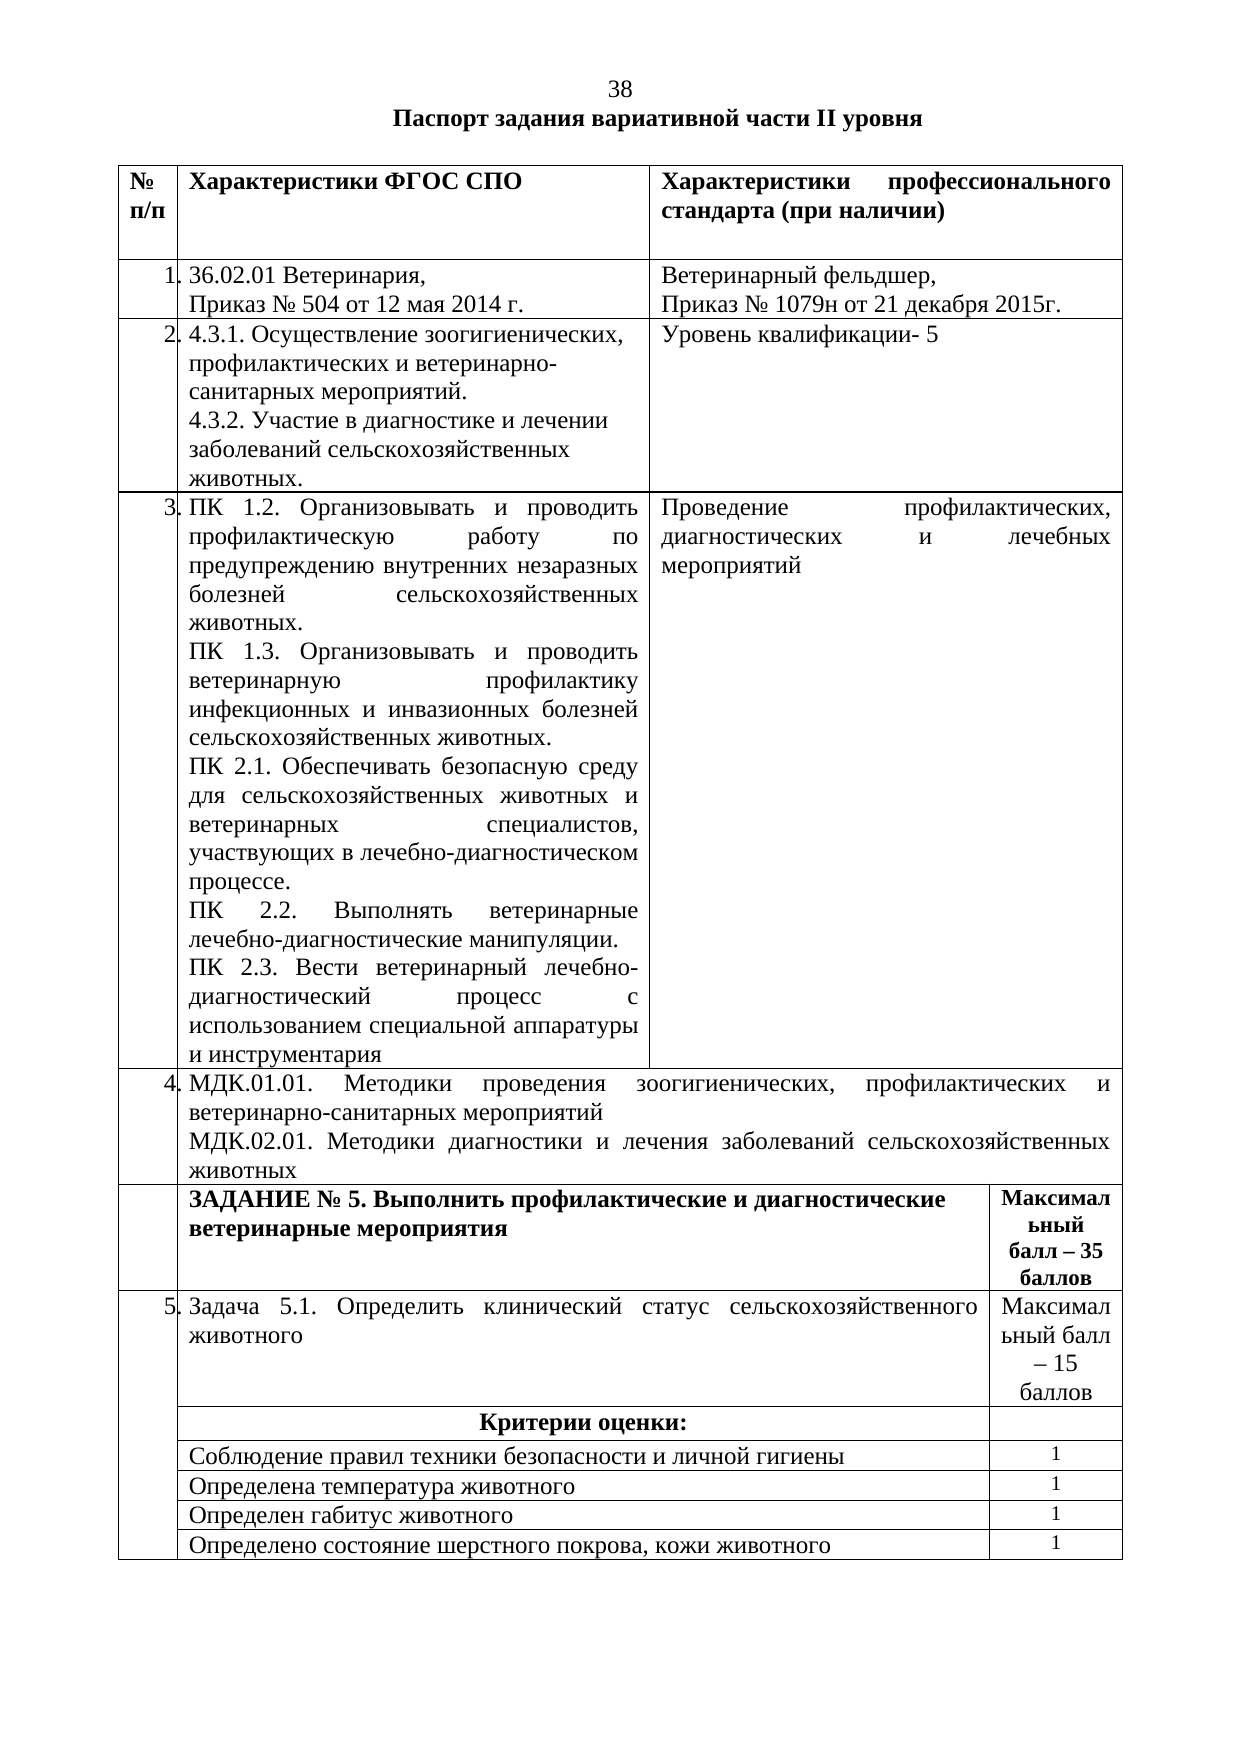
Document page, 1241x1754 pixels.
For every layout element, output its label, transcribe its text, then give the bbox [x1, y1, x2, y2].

table_cell 1 [990, 1530, 1122, 1559]
table_cell [119, 1069, 177, 1183]
table_cell [990, 1407, 1122, 1440]
table_cell Определен габитус животного [178, 1501, 989, 1529]
table_cell Критерии оценки: [178, 1407, 989, 1440]
table_header Характеристики ФГОС СПО [178, 166, 649, 259]
table_cell [119, 319, 177, 491]
table_cell 4.3.1. Осуществление зоогигиенических, профилактических и ветеринарно-санитарных мероприятий. 4.3.2. Участие в диагностике и лечении заболеваний сельскохозяйственных животных. [178, 319, 649, 491]
table_cell [119, 260, 177, 318]
table_cell Максимальный балл – 15 баллов [990, 1291, 1122, 1406]
table_cell 1 [990, 1441, 1122, 1470]
table_cell Проведение профилактических, диагностических и лечебных мероприятий [650, 493, 1122, 1067]
table_cell Уровень квалификации- 5 [650, 319, 1122, 491]
table_cell Максимальный балл – 35 баллов [990, 1185, 1122, 1290]
table_cell ЗАДАНИЕ № 5. Выполнить профилактические и диагностические ветеринарные мероприятия [178, 1185, 989, 1290]
table_cell [119, 1185, 177, 1290]
table_cell [119, 1291, 177, 1559]
table_cell Определена температура животного [178, 1471, 989, 1499]
table_cell МДК.01.01. Методики проведения зоогигиенических, профилактических и ветеринарно-санитарных мероприятий МДК.02.01. Методики диагностики и лечения заболеваний сельскохозяйственных животных [178, 1069, 1122, 1183]
table_cell Ветеринарный фельдшер, Приказ № 1079н от 21 декабря 2015г. [650, 260, 1122, 318]
table_cell Соблюдение правил техники безопасности и личной гигиены [178, 1441, 989, 1470]
table_cell 36.02.01 Ветеринария, Приказ № 504 от 12 мая 2014 г. [178, 260, 649, 318]
table_cell 1 [990, 1501, 1122, 1529]
table_cell Задача 5.1. Определить клинический статус сельскохозяйственного животного [178, 1291, 989, 1406]
table_cell [119, 493, 177, 1067]
table_cell 1 [990, 1471, 1122, 1499]
table_cell ПК 1.2. Организовывать и проводить профилактическую работу по предупреждению внутренних незаразных болезней сельскохозяйственных животных. ПК 1.3. Организовывать и проводить ветеринарную профилактику инфекционных и инвазионных болезней сельскохозяйственных животных. ПК 2.1. Обеспечивать безопасную среду для сельскохозяйственных животных и ветеринарных специалистов, участвующих в лечебно-диагностическом процессе. ПК 2.2. Выполнять ветеринарные лечебно-диагностические манипуляции. ПК 2.3. Вести ветеринарный лечебно-диагностический процесс с использованием специальной аппаратуры и инструментария [178, 493, 649, 1067]
table_cell Определено состояние шерстного покрова, кожи животного [178, 1530, 989, 1559]
table_header Характеристики профессионального стандарта (при наличии) [650, 166, 1122, 259]
table_header № п/п [119, 166, 177, 259]
text Паспорт задания вариативной части II уровня [193, 103, 1122, 131]
